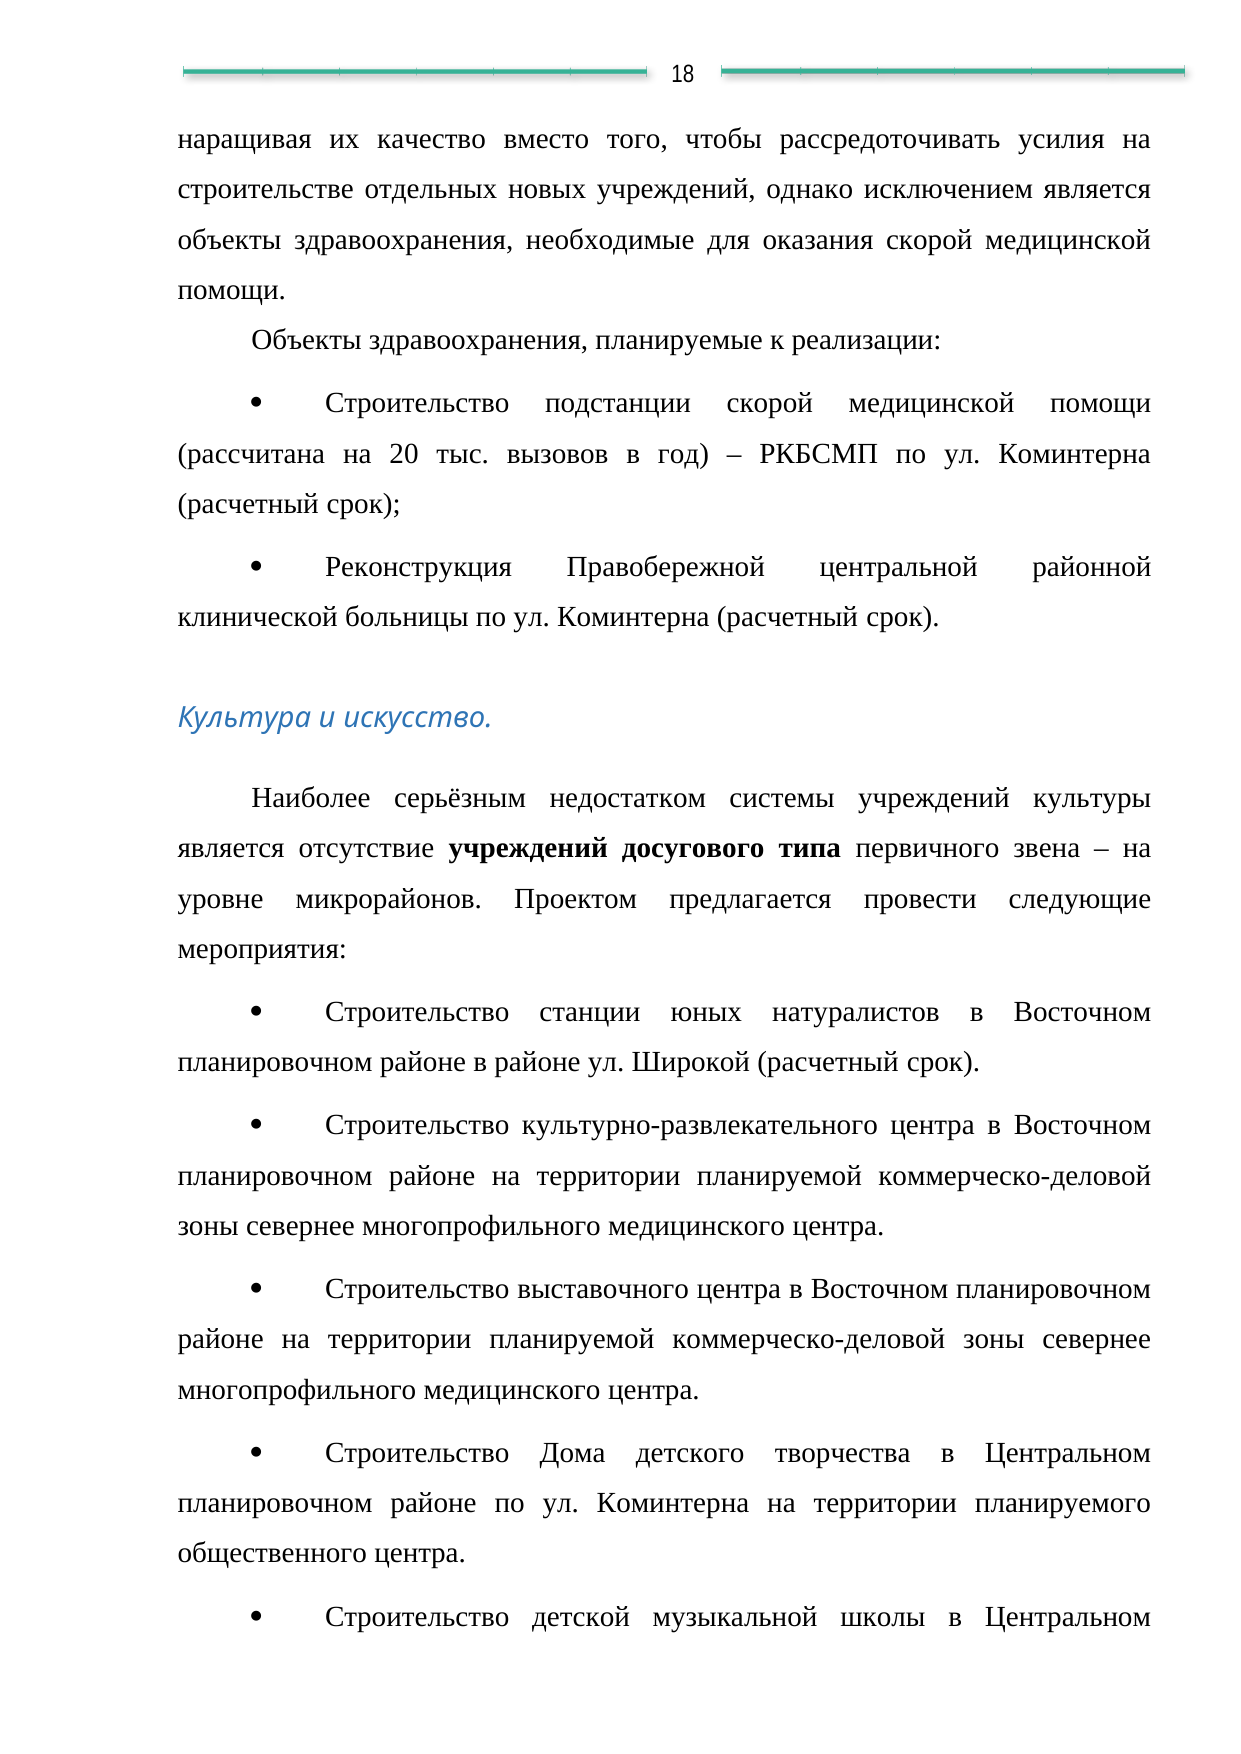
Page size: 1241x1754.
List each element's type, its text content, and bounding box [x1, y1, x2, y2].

list Строительство Дома детского творчества в Центральном планировочном районе по ул. Коминтерна на территории планируемого общественного центра. [177, 1435, 1152, 1569]
picture [721, 65, 1185, 77]
list Строительство станции юных натуралистов в Восточном планировочном районе в районе ул. Широкой (расчетный срок). [177, 994, 1152, 1078]
list Реконструкция Правобережной центральной районной клинической больницы по ул. Коминтерна (расчетный срок). [177, 549, 1152, 633]
subtitle Культура и искусство. [177, 697, 1152, 736]
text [177, 121, 1152, 306]
text Объекты здравоохранения, планируемые к реализации: [177, 322, 1152, 356]
text Наиболее серьёзным недостатком системы учреждений культуры является отсутствие учреждений досугового типа первичного звена – на уровне микрорайонов. Проектом предлагается провести следующие мероприятия: [177, 780, 1152, 965]
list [177, 1599, 1152, 1632]
list Строительство культурно-развлекательного центра в Восточном планировочном районе на территории планируемой коммерческо-деловой зоны севернее многопрофильного медицинского центра. [177, 1107, 1152, 1242]
list Строительство подстанции скорой медицинской помощи (рассчитана на 20 тыс. вызовов в год) – РКБСМП по ул. Коминтерна (расчетный срок); [177, 385, 1152, 519]
list Строительство выставочного центра в Восточном планировочном районе на территории планируемой коммерческо-деловой зоны севернее многопрофильного медицинского центра. [177, 1271, 1152, 1405]
picture [183, 66, 647, 77]
